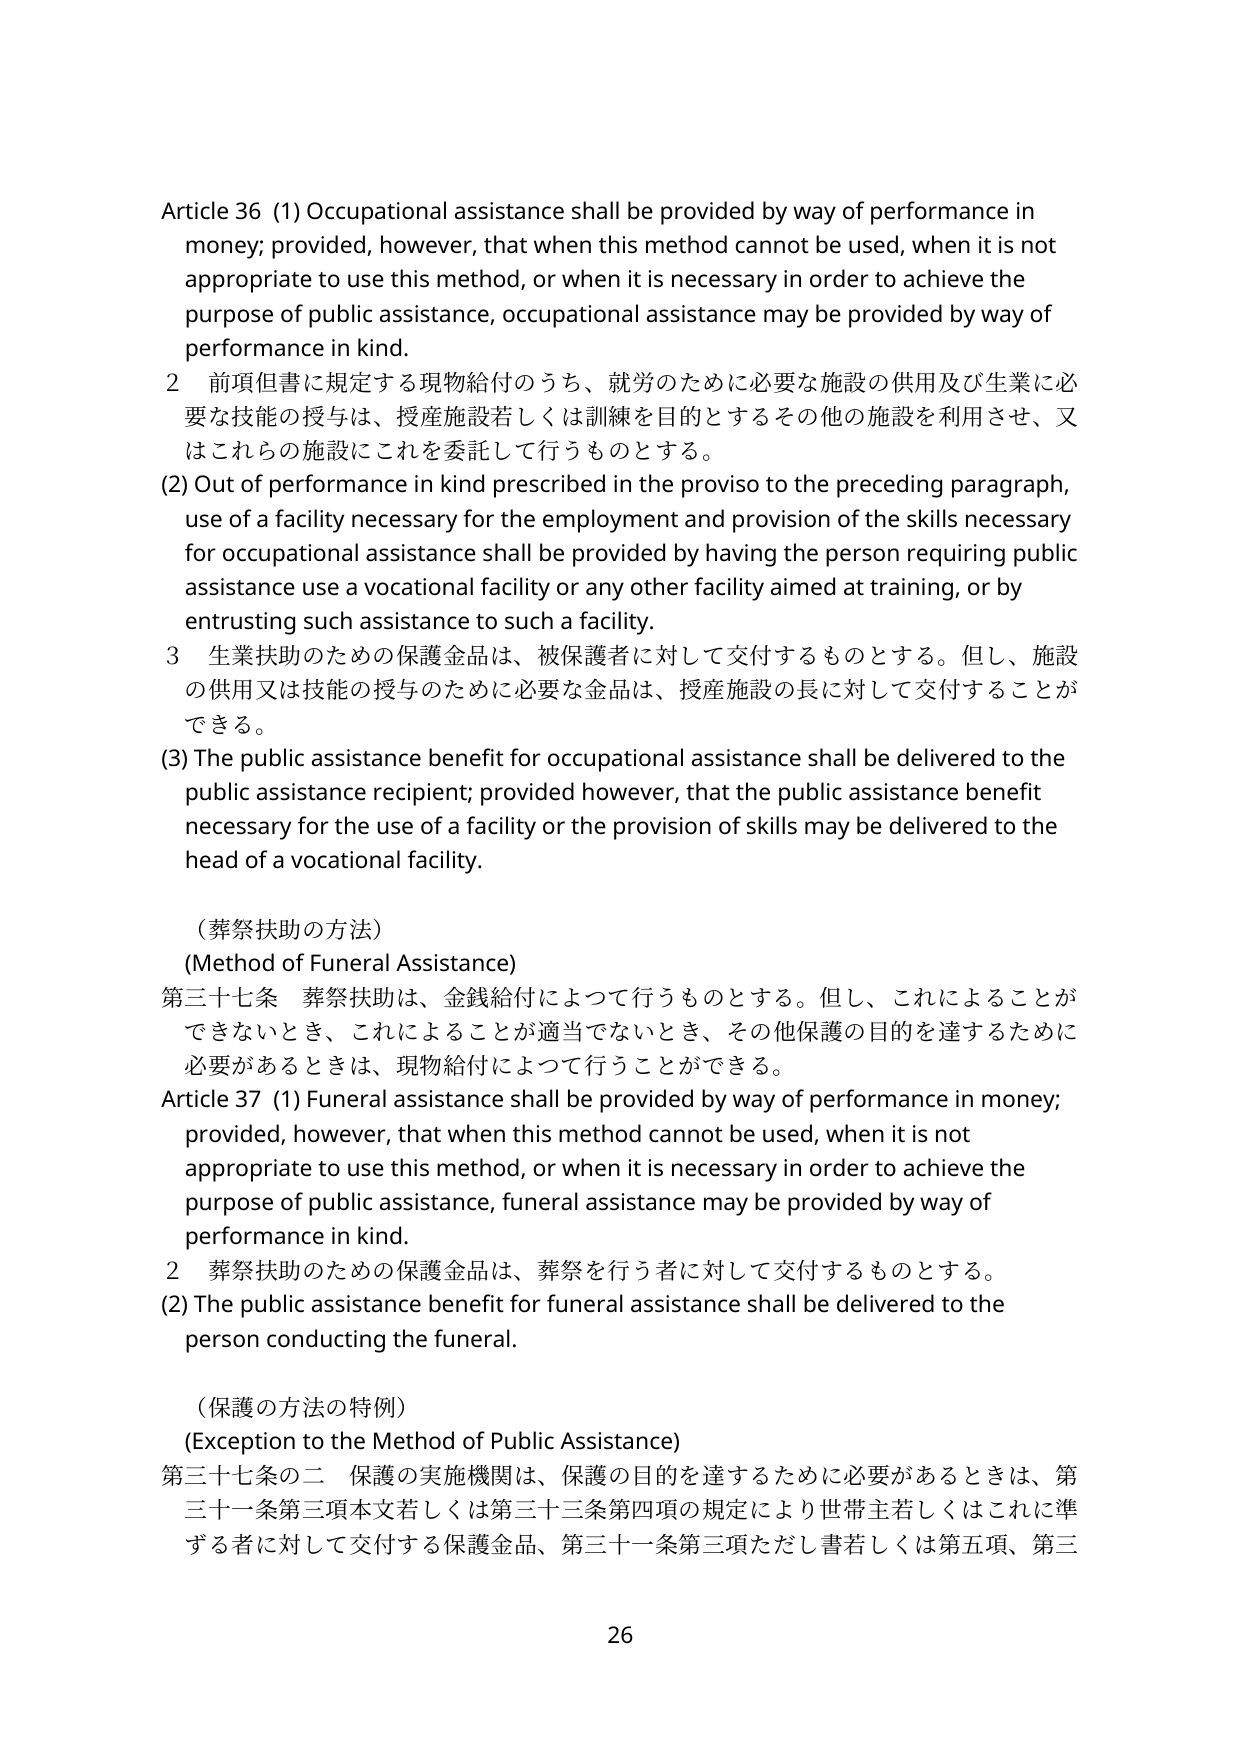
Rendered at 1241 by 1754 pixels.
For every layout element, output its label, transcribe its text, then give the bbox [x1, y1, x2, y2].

text (2) Out of performance in kind prescribed in the proviso to the preceding paragraph, use of a facility necessary for the employment and provision of the skills necessary for occupational assistance shall be provided by having the person requiring public assistance use a vocational facility or any other facility aimed at training, or by entrusting such assistance to such a facility. [161, 467, 1079, 638]
text (Exception to the Method of Public Assistance) [184, 1424, 1079, 1458]
text ３ 生業扶助のための保護金品は、被保護者に対して交付するものとする。但し、施設の供用又は技能の授与のために必要な金品は、授産施設の長に対して交付することができる。 [161, 638, 1079, 740]
text Article 36 (1) Occupational assistance shall be provided by way of performance in money; provided, however, that when this method cannot be used, when it is not appropriate to use this method, or when it is necessary in order to achieve the purpose of public assistance, occupational assistance may be provided by way of performance in kind. [161, 194, 1079, 364]
text (3) The public assistance benefit for occupational assistance shall be delivered to the public assistance recipient; provided however, that the public assistance benefit necessary for the use of a facility or the provision of skills may be delivered to the head of a vocational facility. [161, 740, 1079, 877]
text （葬祭扶助の方法） [184, 911, 1079, 945]
text ２ 前項但書に規定する現物給付のうち、就労のために必要な施設の供用及び生業に必要な技能の授与は、授産施設若しくは訓練を目的とするその他の施設を利用させ、又はこれらの施設にこれを委託して行うものとする。 [161, 364, 1079, 467]
text Article 37 (1) Funeral assistance shall be provided by way of performance in money; provided, however, that when this method cannot be used, when it is not appropriate to use this method, or when it is necessary in order to achieve the purpose of public assistance, funeral assistance may be provided by way of performance in kind. [161, 1082, 1079, 1253]
text ２ 葬祭扶助のための保護金品は、葬祭を行う者に対して交付するものとする。 [161, 1253, 1079, 1287]
text （保護の方法の特例） [184, 1389, 1079, 1424]
text (Method of Funeral Assistance) [184, 945, 1079, 979]
text 第三十七条 葬祭扶助は、金銭給付によつて行うものとする。但し、これによることができないとき、これによることが適当でないとき、その他保護の目的を達するために必要があるときは、現物給付によつて行うことができる。 [161, 979, 1079, 1082]
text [161, 1458, 1079, 1560]
text (2) The public assistance benefit for funeral assistance shall be delivered to the person conducting the funeral. [161, 1287, 1079, 1355]
